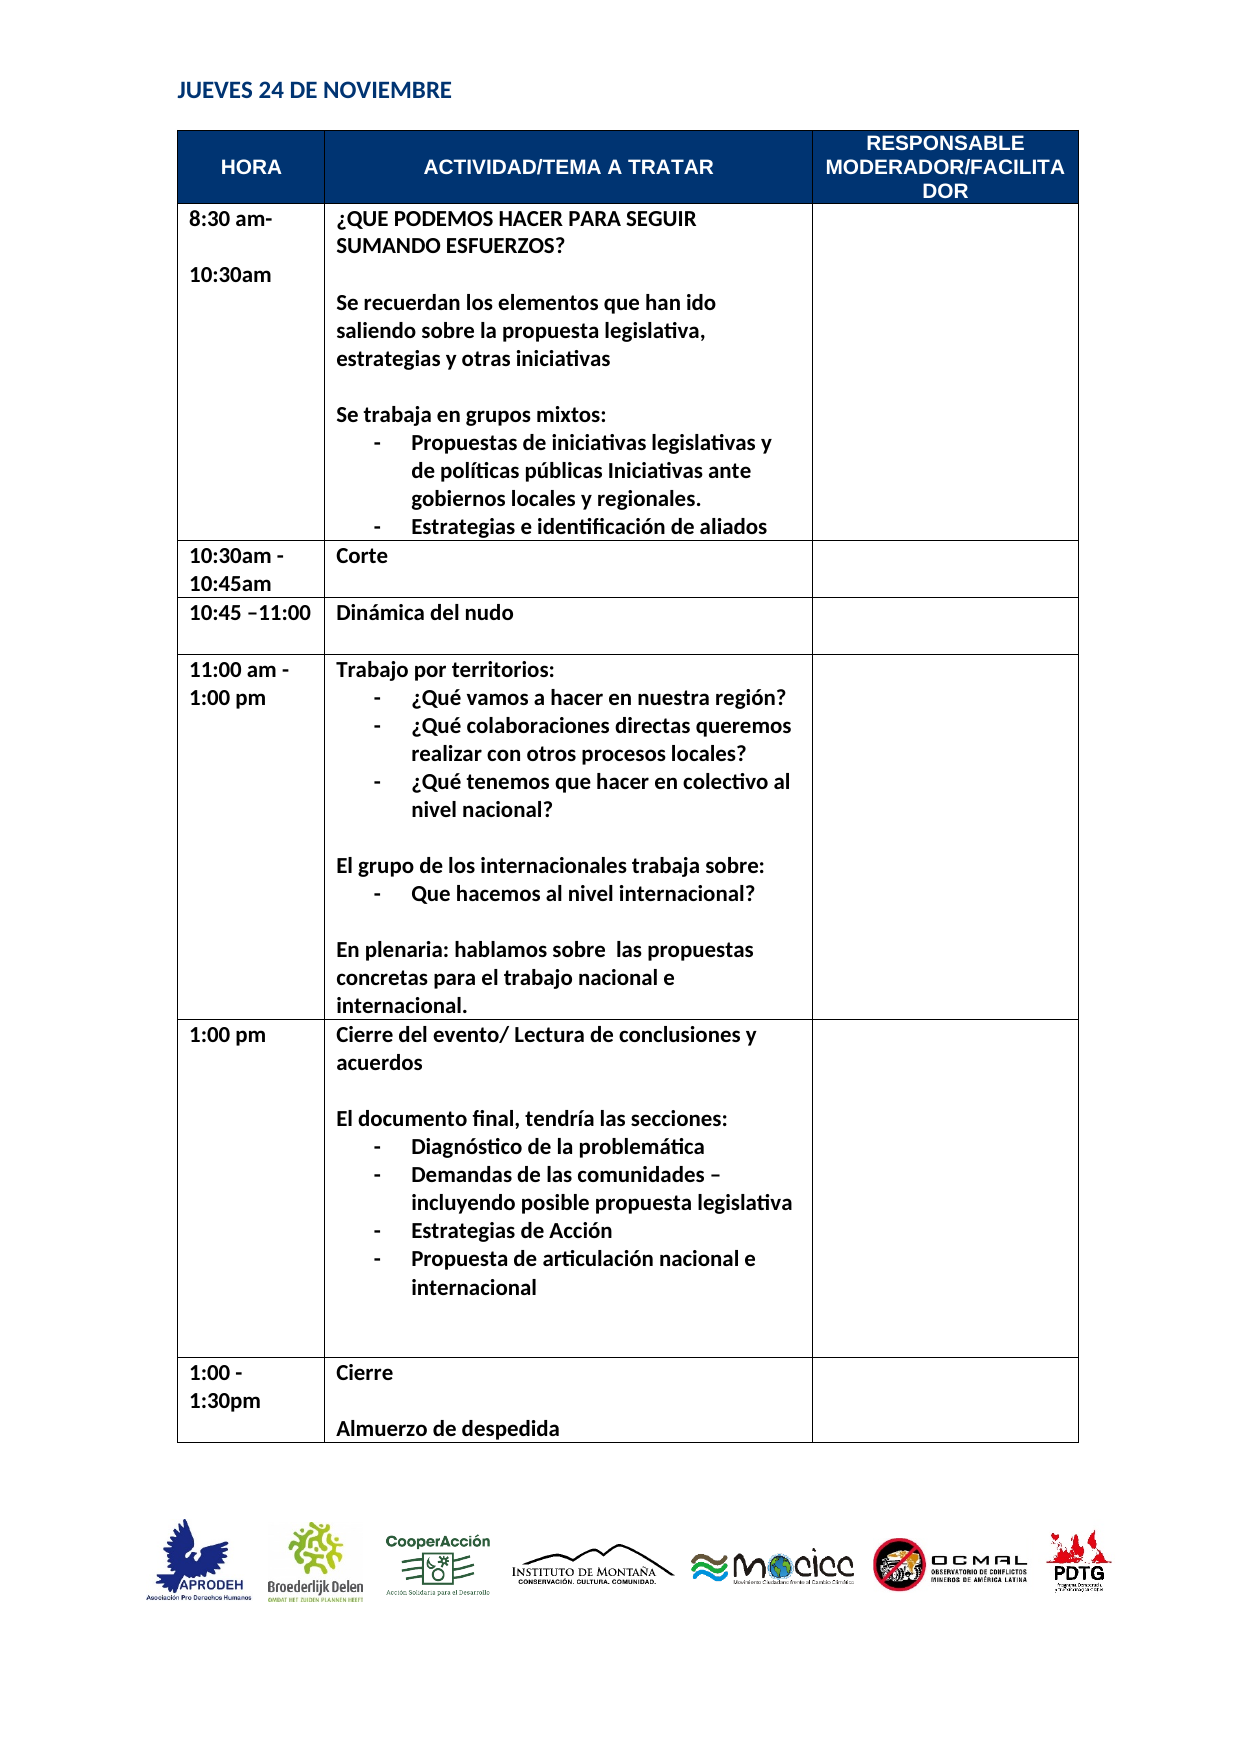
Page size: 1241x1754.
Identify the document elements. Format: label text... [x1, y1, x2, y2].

table_cell [813, 655, 1078, 1019]
table_cell [813, 1020, 1078, 1357]
table_cell Dinámica del nudo [325, 598, 812, 654]
picture [268, 1522, 363, 1602]
text JUEVES 24 DE NOVIEMBRE [177, 74, 1063, 104]
table_header ACTIVIDAD/TEMA A TRATAR [325, 131, 812, 203]
table_cell 8:30 am- 10:30am [178, 204, 324, 540]
table_cell 11:00 am -1:00 pm [178, 655, 324, 1019]
table_cell 1:00 -1:30pm [178, 1358, 324, 1442]
table_cell Corte [325, 541, 812, 597]
picture [512, 1544, 675, 1584]
table_header RESPONSABLE MODERADOR/FACILITADOR [813, 131, 1078, 203]
table_cell Cierre Almuerzo de despedida [325, 1358, 812, 1442]
table_cell 10:45 –11:00 [178, 598, 324, 654]
picture [1038, 1519, 1120, 1602]
table_cell [813, 541, 1078, 597]
table_cell [813, 204, 1078, 540]
table_cell [813, 598, 1078, 654]
picture [371, 1518, 508, 1609]
table_cell 1:00 pm [178, 1020, 324, 1357]
table_cell Trabajo por territorios: ¿Qué vamos a hacer en nuestra región? ¿Qué colaboraciones directas queremos realizar con otros procesos locales? ¿Qué tenemos que hacer en colectivo al nivel nacional? El grupo de los internacionales trabaja sobre: Que hacemos al nivel internacional? En plenaria: hablamos sobre las propuestas concretas para el trabajo nacional e internacional. [325, 655, 812, 1019]
picture [691, 1548, 854, 1584]
picture [873, 1538, 1035, 1593]
table_cell [813, 1358, 1078, 1442]
table_cell ¿QUE PODEMOS HACER PARA SEGUIR SUMANDO ESFUERZOS? Se recuerdan los elementos que han ido saliendo sobre la propuesta legislativa, estrategias y otras iniciativas Se trabaja en grupos mixtos: Propuestas de iniciativas legislativas y de políticas públicas Iniciativas ante gobiernos locales y regionales. Estrategias e identificación de aliados [325, 204, 812, 540]
table_cell Cierre del evento/ Lectura de conclusiones y acuerdos El documento final, tendría las secciones: Diagnóstico de la problemática Demandas de las comunidades – incluyendo posible propuesta legislativa Estrategias de Acción Propuesta de articulación nacional e internacional [325, 1020, 812, 1357]
table_cell 10:30am -10:45am [178, 541, 324, 597]
picture [146, 1519, 253, 1601]
table_header HORA [178, 131, 324, 203]
